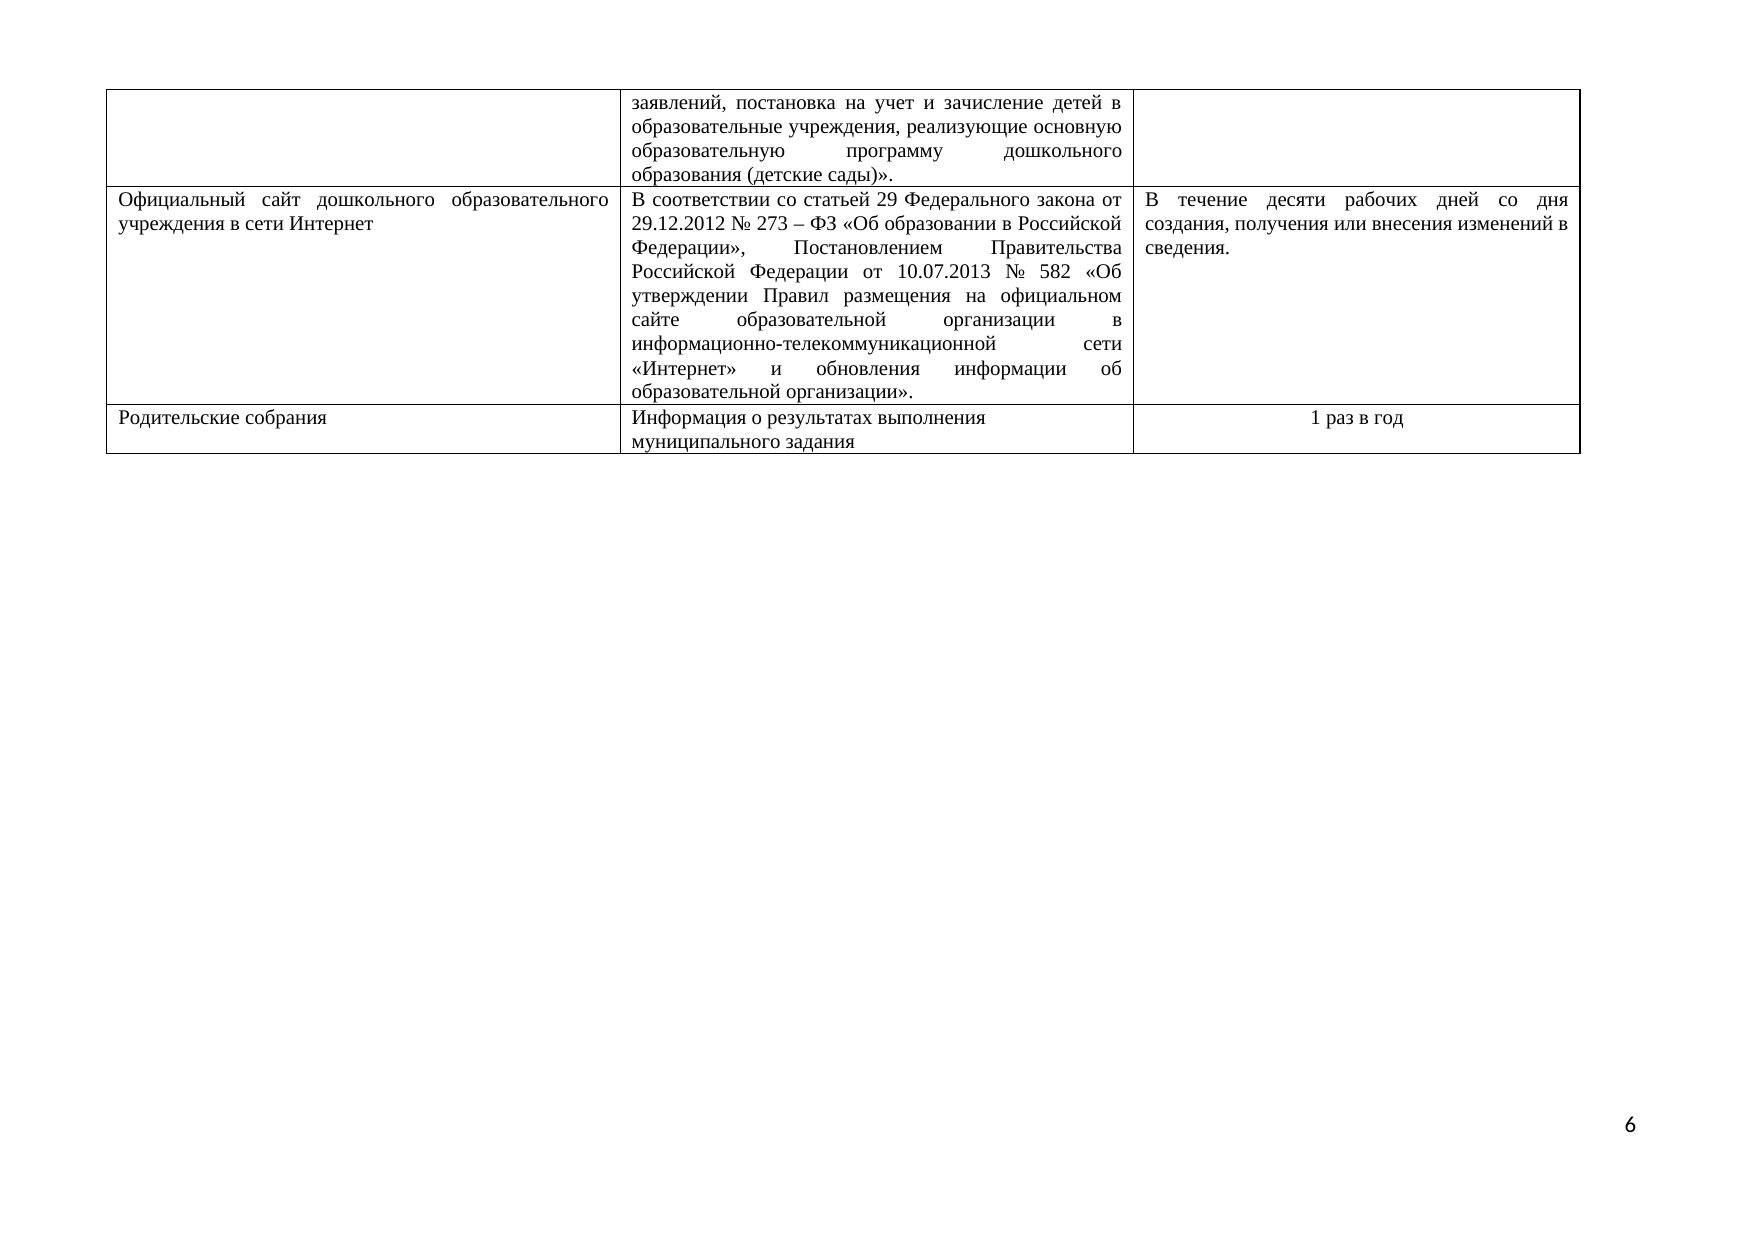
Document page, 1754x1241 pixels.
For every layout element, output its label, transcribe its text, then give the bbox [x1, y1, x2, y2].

table_cell Официальный сайт дошкольного образовательного учреждения в сети Интернет [107, 187, 620, 403]
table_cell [621, 90, 1133, 186]
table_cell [107, 90, 620, 186]
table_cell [1134, 90, 1579, 186]
table_cell 1 раз в год [1134, 405, 1579, 453]
table_cell В соответствии со статьей 29 Федерального закона от 29.12.2012 № 273 – ФЗ «Об образовании в Российской Федерации», Постановлением Правительства Российской Федерации от 10.07.2013 № 582 «Об утверждении Правил размещения на официальном сайте образовательной организации в информационно-телекоммуникационной сети «Интернет» и обновления информации об образовательной организации». [621, 187, 1133, 403]
table_cell Информация о результатах выполнения муниципального задания [621, 405, 1133, 453]
table_cell Родительские собрания [107, 405, 620, 453]
table_cell В течение десяти рабочих дней со дня создания, получения или внесения изменений в сведения. [1134, 187, 1579, 403]
